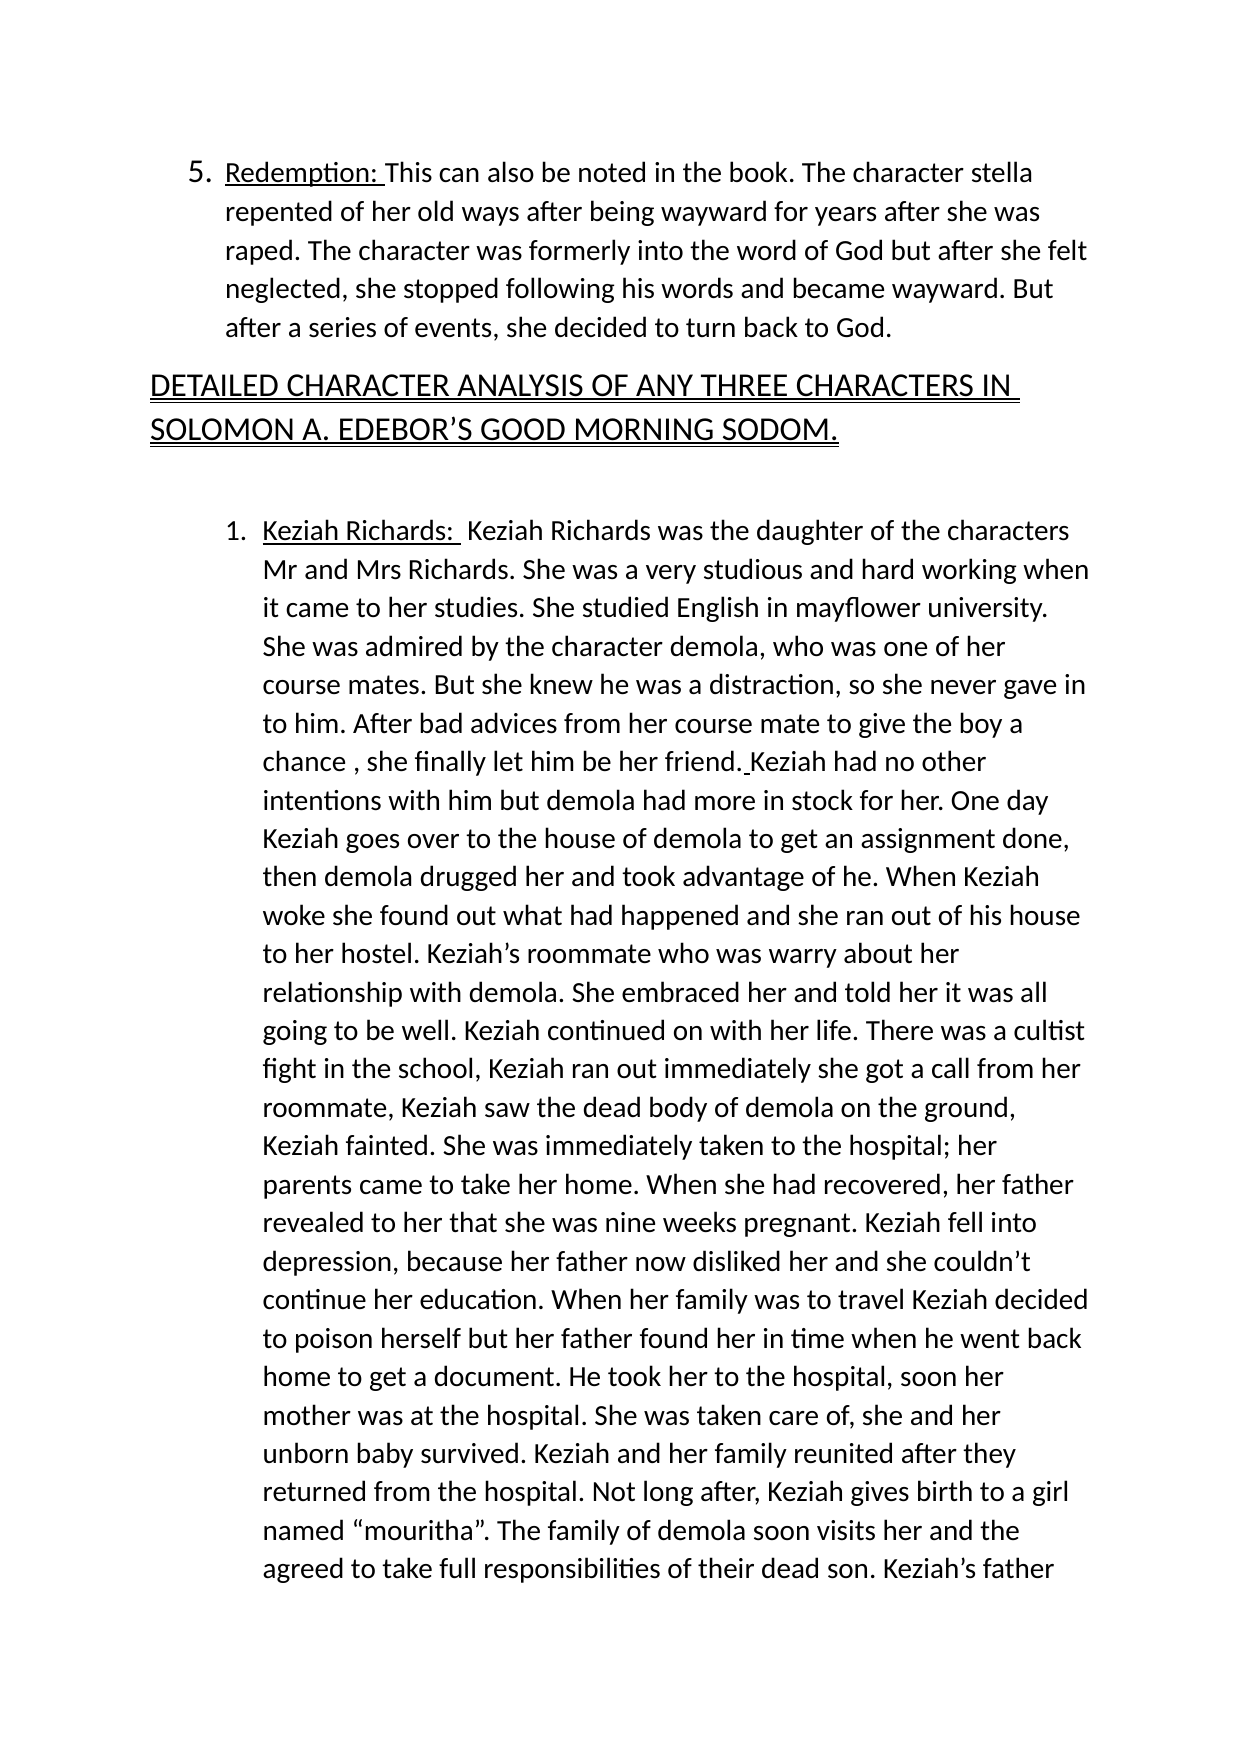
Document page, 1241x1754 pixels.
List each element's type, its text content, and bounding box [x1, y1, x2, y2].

text DETAILED CHARACTER ANALYSIS OF ANY THREE CHARACTERS IN SOLOMON A. EDEBOR’S GOOD MORNING SODOM. [150, 364, 1090, 449]
list Redemption: This can also be noted in the book. The character stella repented of her old ways after being wayward for years after she was raped. The character was formerly into the word of God but after she felt neglected, she stopped following his words and became wayward. But after a series of events, she decided to turn back to God. [187, 150, 1090, 344]
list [225, 512, 1090, 1586]
